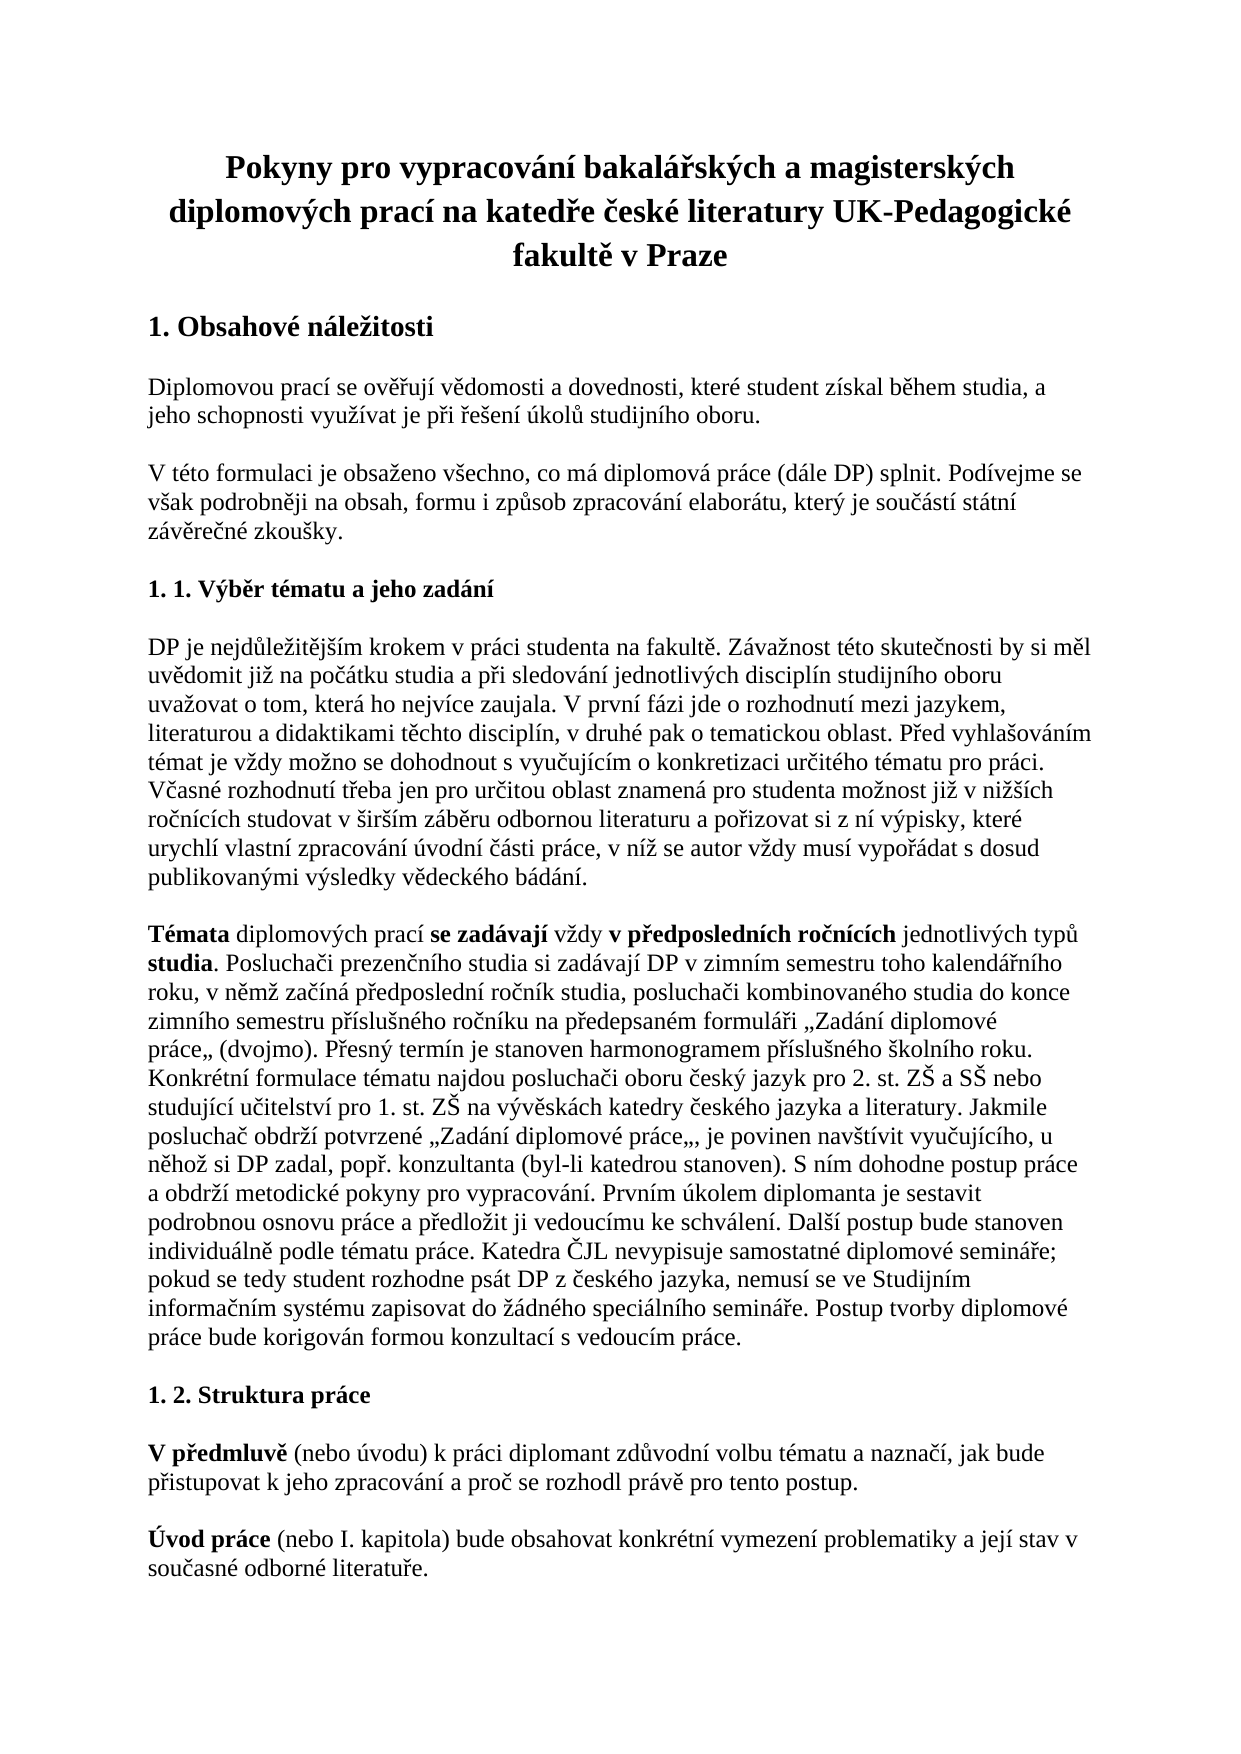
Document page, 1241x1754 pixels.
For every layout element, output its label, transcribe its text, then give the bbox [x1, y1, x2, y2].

text V předmluvě (nebo úvodu) k práci diplomant zdůvodní volbu tématu a naznačí, jak bude přistupovat k jeho zpracování a proč se rozhodl právě pro tento postup. [148, 1438, 1093, 1495]
text Úvod práce (nebo I. kapitola) bude obsahovat konkrétní vymezení problematiky a její stav v současné odborné literatuře. [148, 1524, 1093, 1582]
text DP je nejdůležitějším krokem v práci studenta na fakultě. Závažnost této skutečnosti by si měl uvědomit již na počátku studia a při sledování jednotlivých disciplín studijního oboru uvažovat o tom, která ho nejvíce zaujala. V první fázi jde o rozhodnutí mezi jazykem, literaturou a didaktikami těchto disciplín, v druhé pak o tematickou oblast. Před vyhlašováním témat je vždy možno se dohodnout s vyučujícím o konkretizaci určitého tématu pro práci. Včasné rozhodnutí třeba jen pro určitou oblast znamená pro studenta možnost již v nižších ročnících studovat v širším záběru odbornou literaturu a pořizovat si z ní výpisky, které urychlí vlastní zpracování úvodní části práce, v níž se autor vždy musí vypořádat s dosud publikovanými výsledky vědeckého bádání. [148, 632, 1093, 890]
text Témata diplomových prací se zadávají vždy v předposledních ročnících jednotlivých typů studia. Posluchači prezenčního studia si zadávají DP v zimním semestru toho kalendářního roku, v němž začíná předposlední ročník studia, posluchači kombinovaného studia do konce zimního semestru příslušného ročníku na předepsaném formuláři „Zadání diplomové práce„ (dvojmo). Přesný termín je stanoven harmonogramem příslušného školního roku. Konkrétní formulace tématu najdou posluchači oboru český jazyk pro 2. st. ZŠ a SŠ nebo studující učitelství pro 1. st. ZŠ na vývěskách katedry českého jazyka a literatury. Jakmile posluchač obdrží potvrzené „Zadání diplomové práce„, je povinen navštívit vyučujícího, u něhož si DP zadal, popř. konzultanta (byl-li katedrou stanoven). S ním dohodne postup práce a obdrží metodické pokyny pro vypracování. Prvním úkolem diplomanta je sestavit podrobnou osnovu práce a předložit ji vedoucímu ke schválení. Další postup bude stanoven individuálně podle tématu práce. Katedra ČJL nevypisuje samostatné diplomové semináře; pokud se tedy student rozhodne psát DP z českého jazyka, nemusí se ve Studijním informačním systému zapisovat do žádného speciálního semináře. Postup tvorby diplomové práce bude korigován formou konzultací s vedoucím práce. [148, 919, 1093, 1351]
text V této formulaci je obsaženo všechno, co má diplomová práce (dále DP) splnit. Podívejme se však podrobněji na obsah, formu i způsob zpracování elaborátu, který je součástí státní závěrečné zkoušky. [148, 458, 1093, 544]
text Pokyny pro vypracování bakalářských a magisterských diplomových prací na katedře české literatury UK-Pedagogické fakultě v Praze [148, 148, 1093, 274]
text 1. Obsahové náležitosti [148, 309, 1093, 342]
text 1. 1. Výběr tématu a jeho zadání [148, 574, 1093, 602]
text Diplomovou prací se ověřují vědomosti a dovednosti, které student získal během studia, a jeho schopnosti využívat je při řešení úkolů studijního oboru. [148, 372, 1093, 429]
text 1. 2. Struktura práce [148, 1380, 1093, 1409]
